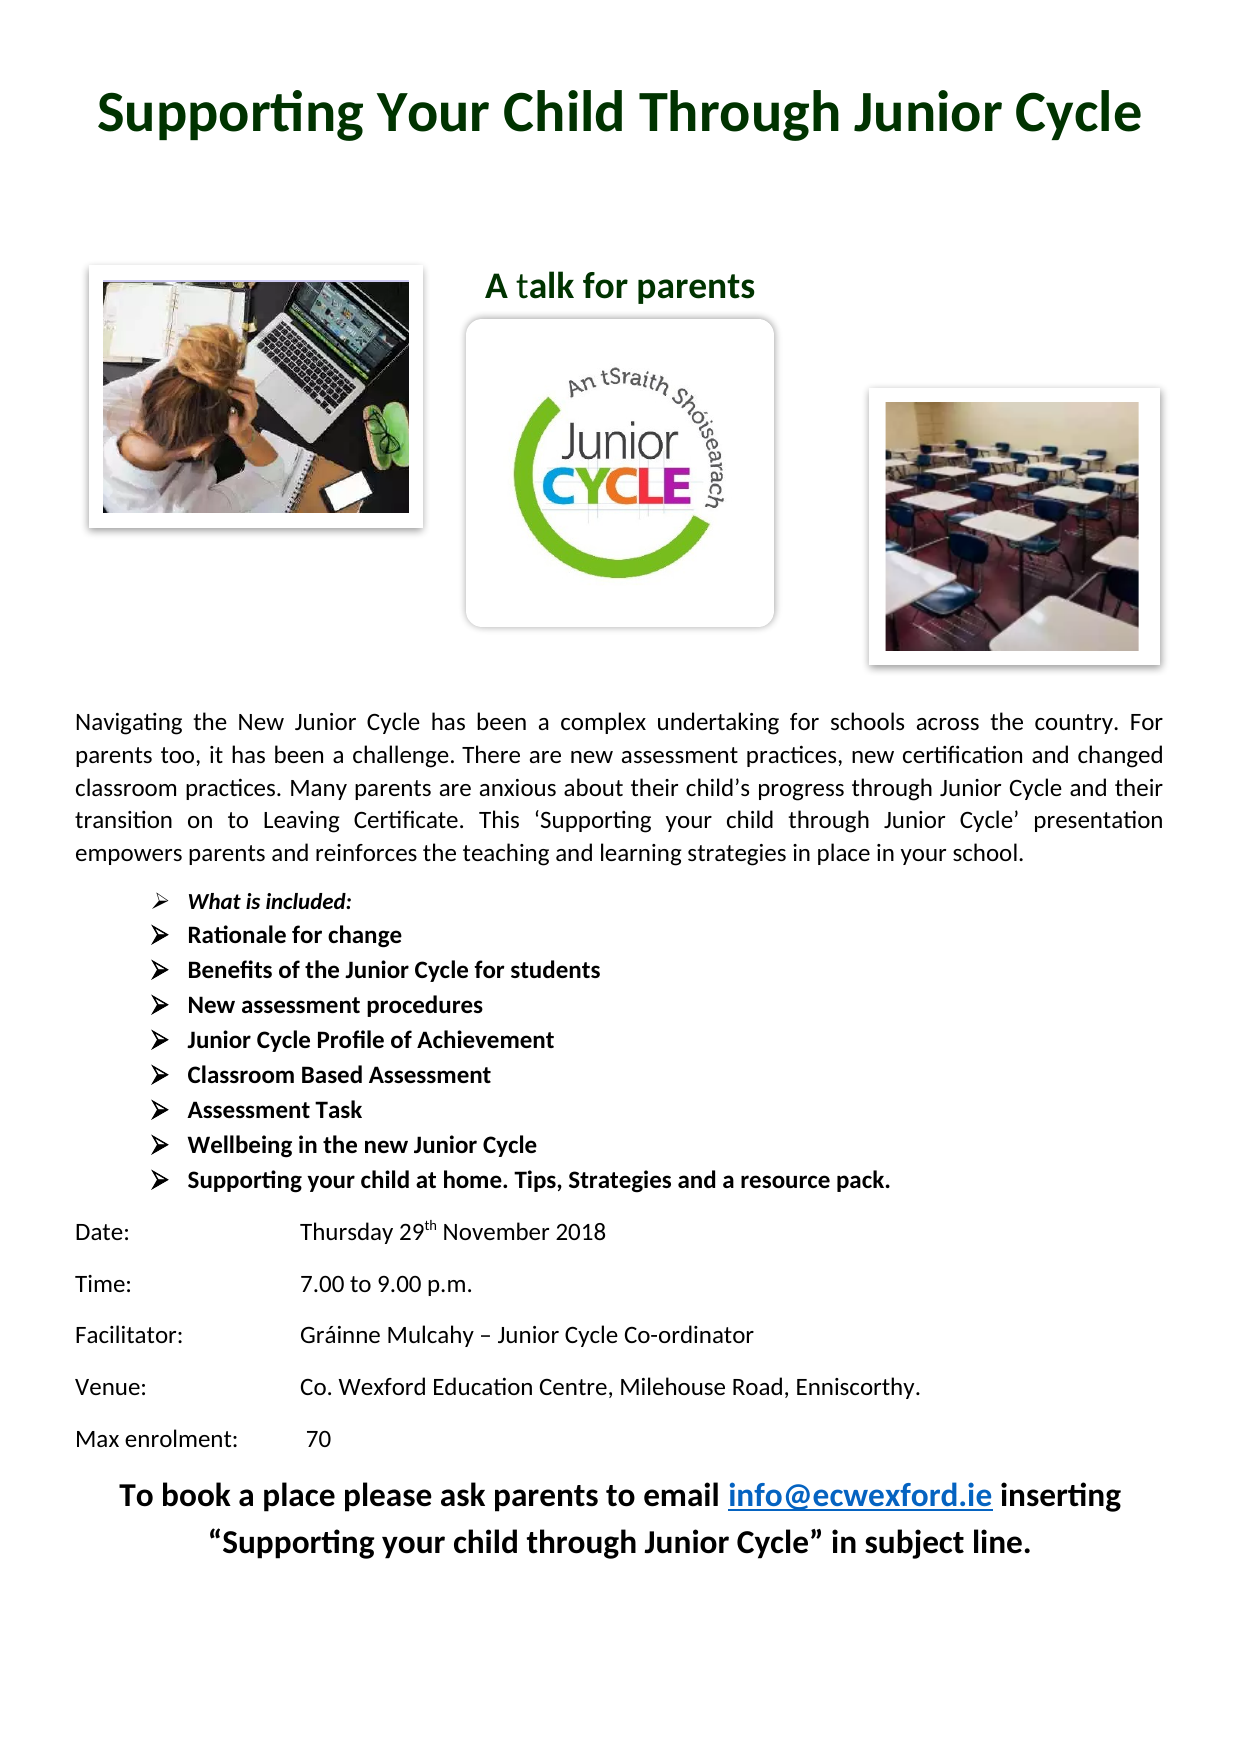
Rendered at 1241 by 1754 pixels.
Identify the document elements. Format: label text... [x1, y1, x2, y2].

text Date: Thursday 29th November 2018 [75, 1216, 1165, 1247]
picture [884, 402, 1146, 651]
text Time: 7.00 to 9.00 p.m. [75, 1268, 1165, 1298]
list Supporting your child at home. Tips, Strategies and a resource pack. [150, 1164, 1165, 1195]
text Navigating the New Junior Cycle has been a complex undertaking for schools across the country. For parents too, it has been a challenge. There are new assessment practices, new certification and changed classroom practices. Many parents are anxious about their child’s progress through Junior Cycle and their transition on to Leaving Certificate. This ‘Supporting your child through Junior Cycle’ presentation empowers parents and reinforces the teaching and learning strategies in place in your school. [75, 706, 1165, 868]
text To book a place please ask parents to email info@ecwexford.ie inserting “Supporting your child through Junior Cycle” in subject line. [75, 1474, 1165, 1562]
list Wellbeing in the new Junior Cycle [150, 1129, 1165, 1160]
text Venue: Co. Wexford Education Centre, Milehouse Road, Enniscorthy. [75, 1371, 1165, 1402]
list Assessment Task [150, 1094, 1165, 1125]
text Max enrolment: 70 [75, 1423, 1165, 1453]
list Junior Cycle Profile of Achievement [150, 1024, 1165, 1055]
list What is included: [150, 887, 1165, 915]
text A talk for parents [75, 262, 1165, 308]
text Facilitator: Gráinne Mulcahy – Junior Cycle Co-ordinator [75, 1319, 1165, 1350]
list Classroom Based Assessment [150, 1059, 1165, 1090]
picture [498, 351, 743, 595]
list Benefits of the Junior Cycle for students [150, 954, 1165, 985]
list New assessment procedures [150, 989, 1165, 1020]
text Supporting Your Child Through Junior Cycle [75, 75, 1165, 146]
picture [103, 308, 409, 513]
list Rationale for change [150, 919, 1165, 950]
